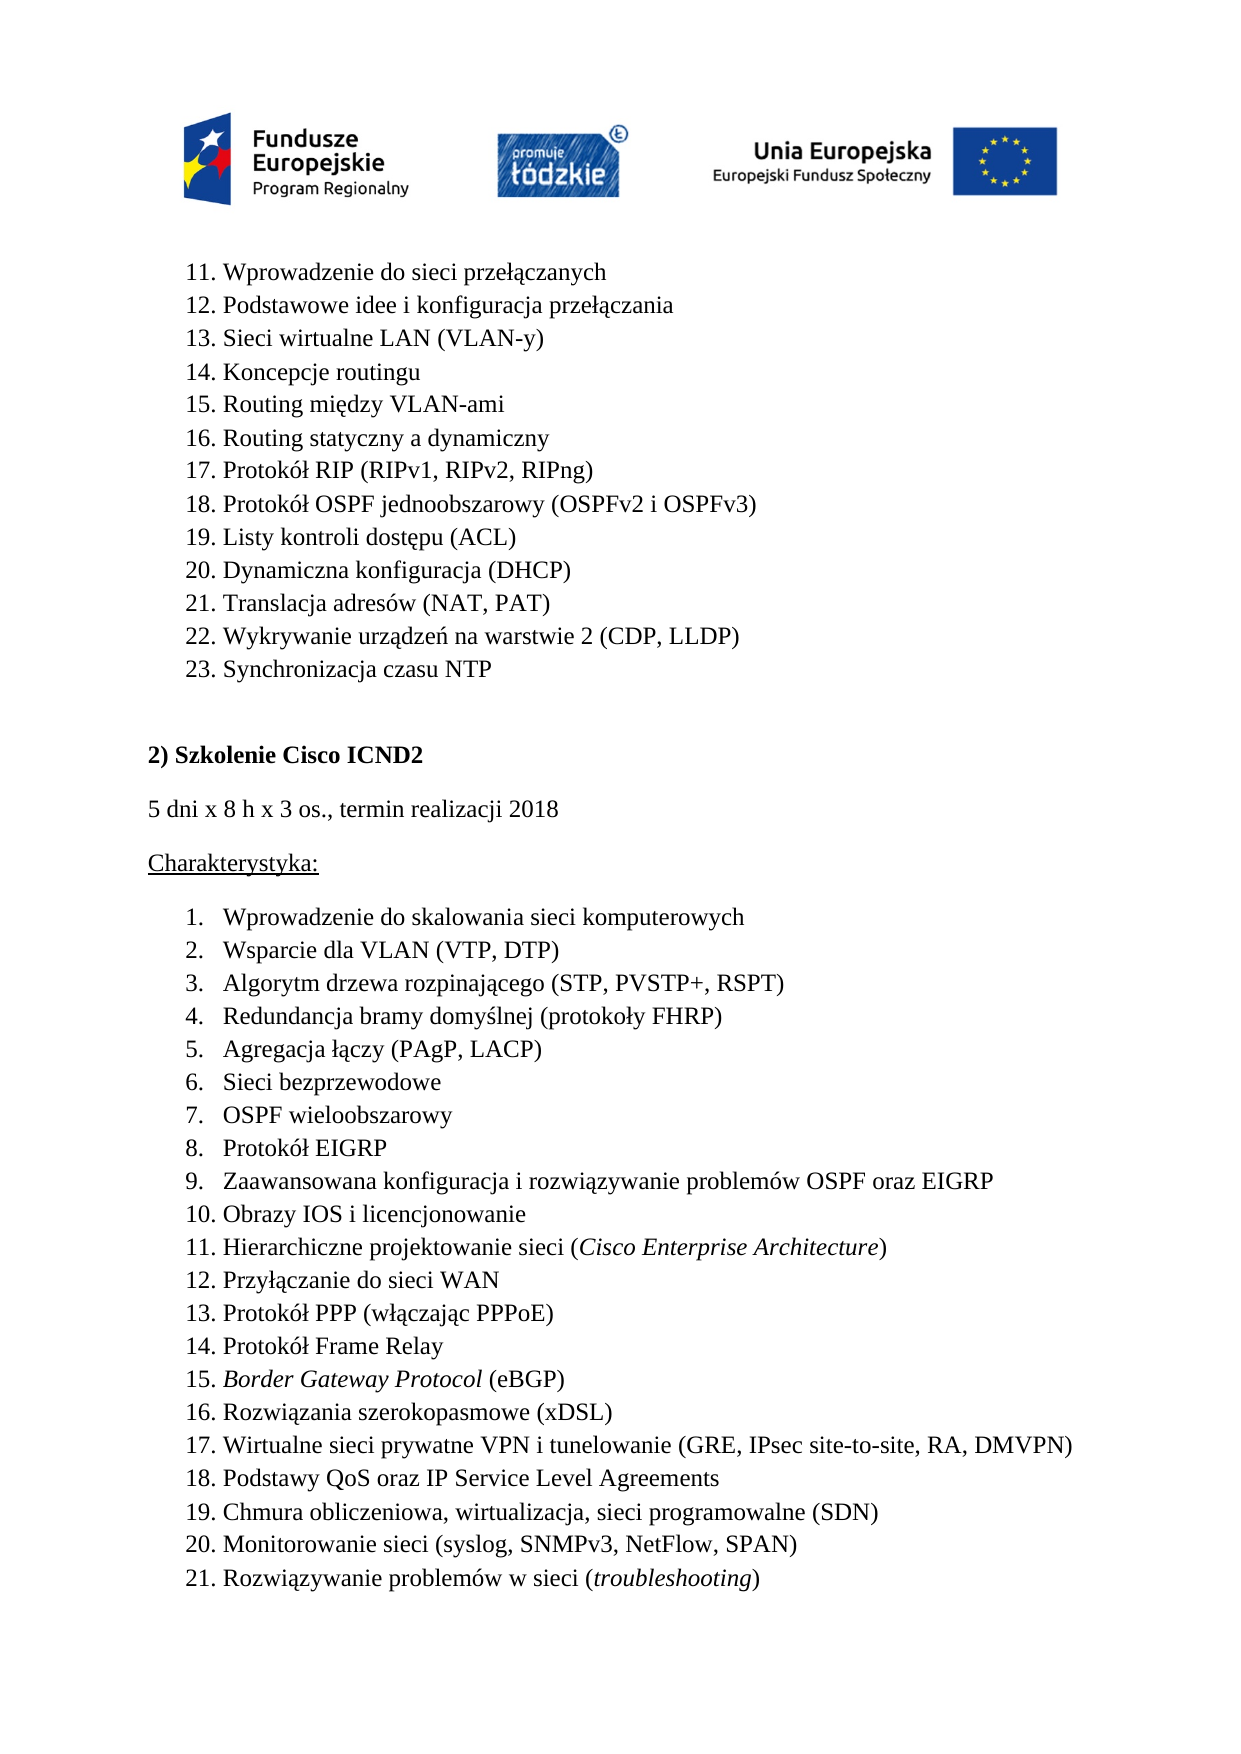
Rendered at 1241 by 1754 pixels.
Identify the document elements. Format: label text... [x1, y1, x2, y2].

list Translacja adresów (NAT, PAT) [185, 588, 1093, 616]
list Wykrywanie urządzeń na warstwie 2 (CDP, LLDP) [185, 621, 1093, 649]
list Protokół Frame Relay [185, 1331, 1093, 1360]
list Redundancja bramy domyślnej (protokoły FHRP) [185, 1001, 1093, 1030]
list Dynamiczna konfiguracja (DHCP) [185, 555, 1093, 583]
list Sieci wirtualne LAN (VLAN-y) [185, 323, 1093, 352]
list Koncepcje routingu [185, 357, 1093, 385]
list Podstawy QoS oraz IP Service Level Agreements [185, 1463, 1093, 1492]
list Listy kontroli dostępu (ACL) [185, 522, 1093, 550]
list Protokół EIGRP [185, 1133, 1093, 1162]
list Wprowadzenie do sieci przełączanych [185, 258, 1093, 286]
list Przyłączanie do sieci WAN [185, 1265, 1093, 1294]
list Rozwiązania szerokopasmowe (xDSL) [185, 1397, 1093, 1426]
list Rozwiązywanie problemów w sieci (troubleshooting) [185, 1563, 1093, 1591]
list Zaawansowana konfiguracja i rozwiązywanie problemów OSPF oraz EIGRP [185, 1166, 1093, 1195]
list Wprowadzenie do skalowania sieci komputerowych [185, 902, 1093, 931]
list Border Gateway Protocol (eBGP) [185, 1364, 1093, 1393]
list Agregacja łączy (PAgP, LACP) [185, 1034, 1093, 1063]
list Hierarchiczne projektowanie sieci (Cisco Enterprise Architecture) [185, 1232, 1093, 1261]
text 2) Szkolenie Cisco ICND2 [148, 741, 1093, 769]
list Protokół RIP (RIPv1, RIPv2, RIPng) [185, 456, 1093, 484]
list Routing między VLAN-ami [185, 389, 1093, 418]
list Obrazy IOS i licencjonowanie [185, 1199, 1093, 1228]
list Wirtualne sieci prywatne VPN i tunelowanie (GRE, IPsec site-to-site, RA, DMVPN) [185, 1431, 1093, 1459]
list Protokół PPP (włączając PPPoE) [185, 1298, 1093, 1327]
text 5 dni x 8 h x 3 os., termin realizacji 2018 [148, 794, 1093, 823]
list Podstawowe idee i konfiguracja przełączania [185, 291, 1093, 319]
text Charakterystyka: [148, 848, 1093, 877]
list OSPF wieloobszarowy [185, 1100, 1093, 1129]
picture [147, 73, 1093, 258]
list Monitorowanie sieci (syslog, SNMPv3, NetFlow, SPAN) [185, 1529, 1093, 1558]
list Protokół OSPF jednoobszarowy (OSPFv2 i OSPFv3) [185, 489, 1093, 517]
list Wsparcie dla VLAN (VTP, DTP) [185, 935, 1093, 964]
list Algorytm drzewa rozpinającego (STP, PVSTP+, RSPT) [185, 968, 1093, 997]
list Routing statyczny a dynamiczny [185, 423, 1093, 451]
list Sieci bezprzewodowe [185, 1067, 1093, 1096]
list Synchronizacja czasu NTP [185, 654, 1093, 682]
list Chmura obliczeniowa, wirtualizacja, sieci programowalne (SDN) [185, 1497, 1093, 1525]
